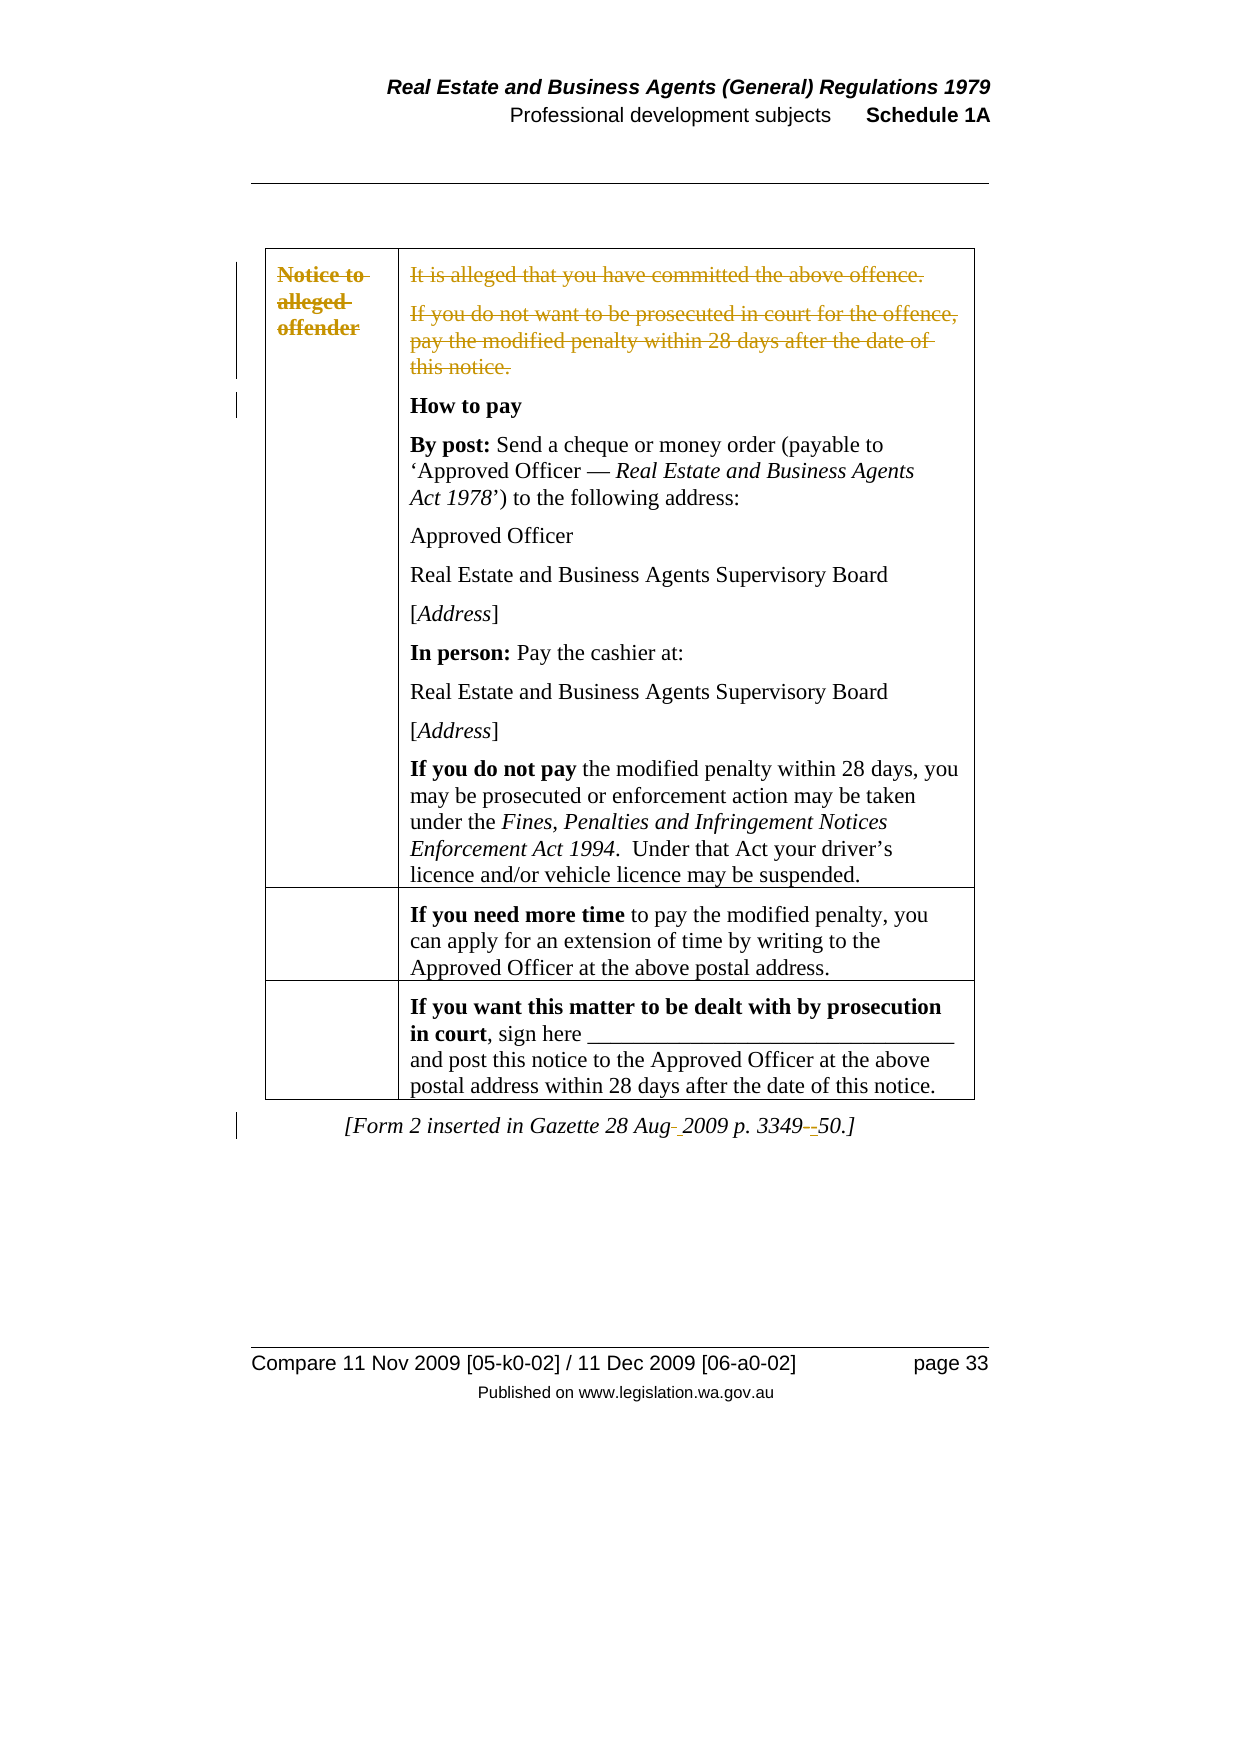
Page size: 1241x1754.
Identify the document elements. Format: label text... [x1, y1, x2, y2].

table_cell If you need more time to pay the modified penalty, you can apply for an extension of time by writing to the Approved Officer at the above postal address. [399, 888, 974, 980]
table_cell How to pay By post: Send a cheque or money order (payable to ‘Approved Officer — Real Estate and Business Agents Act 1978’) to the following address: Approved Officer Real Estate and Business Agents Supervisory Board [Address] In person: Pay the cashier at: Real Estate and Business Agents Supervisory Board [Address] If you do not pay the modified penalty within 28 days, you may be prosecuted or enforcement action may be taken under the Fines, Penalties and Infringement Notices Enforcement Act 1994. Under that Act your driver’s licence and/or vehicle licence may be suspended. [399, 249, 974, 887]
table_cell [266, 249, 398, 887]
table_cell [266, 981, 398, 1099]
text [Form 2 inserted in Gazette 28 Aug2009 p. 334950.] [251, 1112, 989, 1139]
table_cell If you want this matter to be dealt with by prosecution in court, sign here ________________________________ and post this notice to the Approved Officer at the above postal address within 28 days after the date of this notice. [399, 981, 974, 1099]
table_cell [266, 888, 398, 980]
